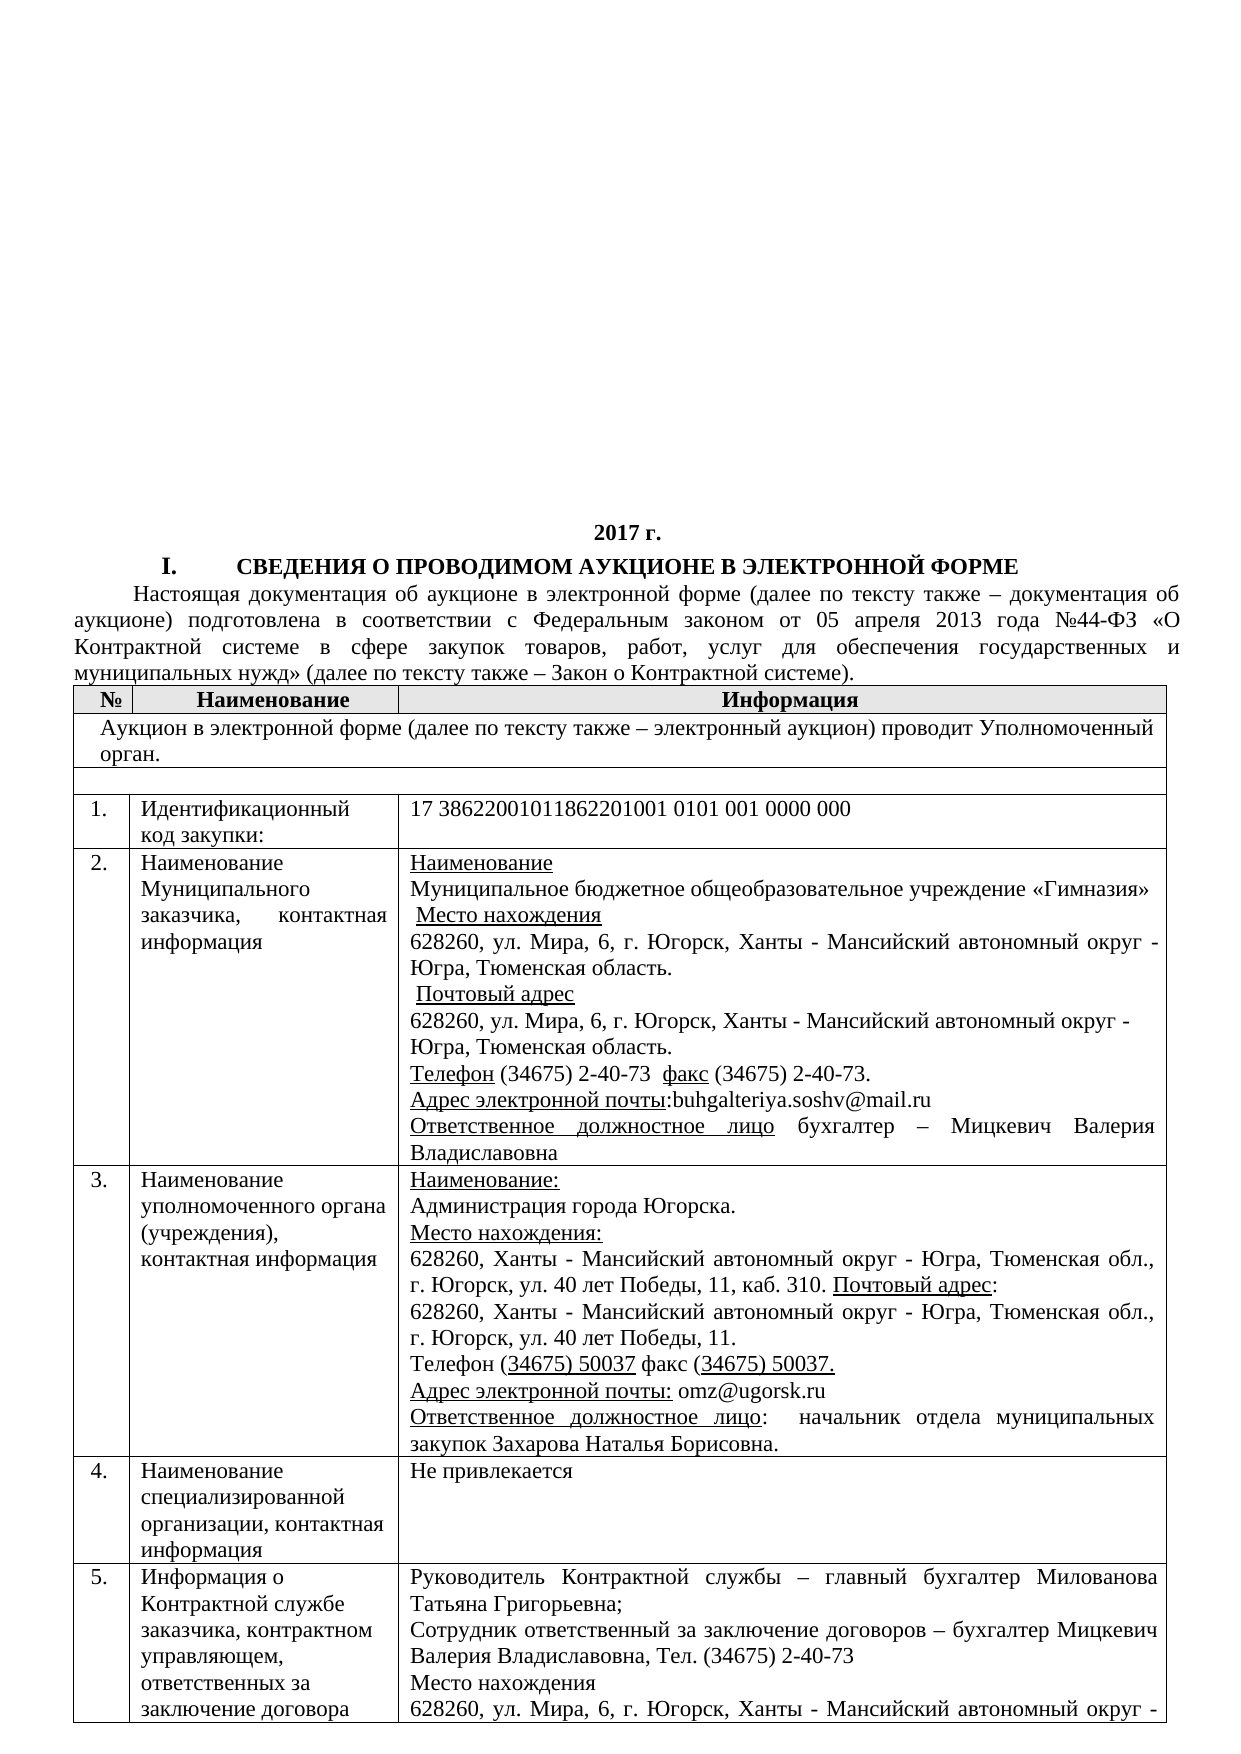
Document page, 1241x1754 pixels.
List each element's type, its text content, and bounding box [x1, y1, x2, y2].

table_cell [74, 1564, 129, 1722]
table_cell [74, 795, 129, 848]
table_cell [74, 768, 1166, 794]
table_cell [74, 1457, 129, 1562]
list СВЕДЕНИЯ О ПРОВОДИМОМ АУКЦИОНЕ В ЭЛЕКТРОННОЙ ФОРМЕ [0, 551, 1181, 580]
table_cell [399, 1564, 1166, 1722]
table_cell [74, 849, 129, 1165]
table_cell Аукцион в электронной форме (далее по тексту также – электронный аукцион) проводит Уполномоченный орган. [74, 714, 1166, 767]
table_cell [74, 1166, 129, 1456]
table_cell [130, 1564, 398, 1722]
table_cell Не привлекается [399, 1457, 1166, 1562]
table_cell Наименование уполномоченного органа (учреждения), контактная информация [130, 1166, 398, 1456]
table_cell Идентификационный код закупки: [130, 795, 398, 848]
table_header № [74, 686, 132, 713]
table_cell 17 38622001011862201001 0101 001 0000 000 [399, 795, 1166, 848]
table_cell Наименование специализированной организации, контактная информация [130, 1457, 398, 1562]
table_cell Наименование Муниципального заказчика, контактная информация [130, 849, 398, 1165]
table_cell Наименование: Администрация города Югорска. Место нахождения: 628260, Ханты - Мансийский автономный округ - Югра, Тюменская обл., г. Югорск, ул. 40 лет Победы, 11, каб. 310. Почтовый адрес: 628260, Ханты - Мансийский автономный округ - Югра, Тюменская обл., г. Югорск, ул. 40 лет Победы, 11. Телефон (34675) 50037 факс (34675) 50037. Адрес электронной почты: omz@ugorsk.ru Ответственное должностное лицо: начальник отдела муниципальных закупок Захарова Наталья Борисовна. [399, 1166, 1166, 1456]
table_cell Наименование Муниципальное бюджетное общеобразовательное учреждение «Гимназия» Место нахождения 628260, ул. Мира, . Югорск, Ханты - Мансийский автономный округ - Югра, Тюменская область. Почтовый адрес 628260, ул. Мира, . Югорск, Ханты - Мансийский автономный округ - Югра, Тюменская область. Телефон (34675) 2-40-73 факс (34675) 2-40-73. Адрес электронной почты:buhgalteriya.soshv@mail.ru Ответственное должностное лицо бухгалтер – Мицкевич Валерия Владиславовна [399, 849, 1166, 1165]
table_header Информация [399, 686, 1166, 713]
text Настоящая документация об аукционе в электронной форме (далее по тексту также – документация об аукционе) подготовлена в соответствии с Федеральным законом от 05 апреля 2013 года №44-ФЗ «О Контрактной системе в сфере закупок товаров, работ, услуг для обеспечения государственных и муниципальных нужд» (далее по тексту также – Закон о Контрактной системе). [74, 580, 1181, 685]
table_header Наименование [133, 686, 398, 713]
text 2017 г. [74, 519, 1181, 545]
